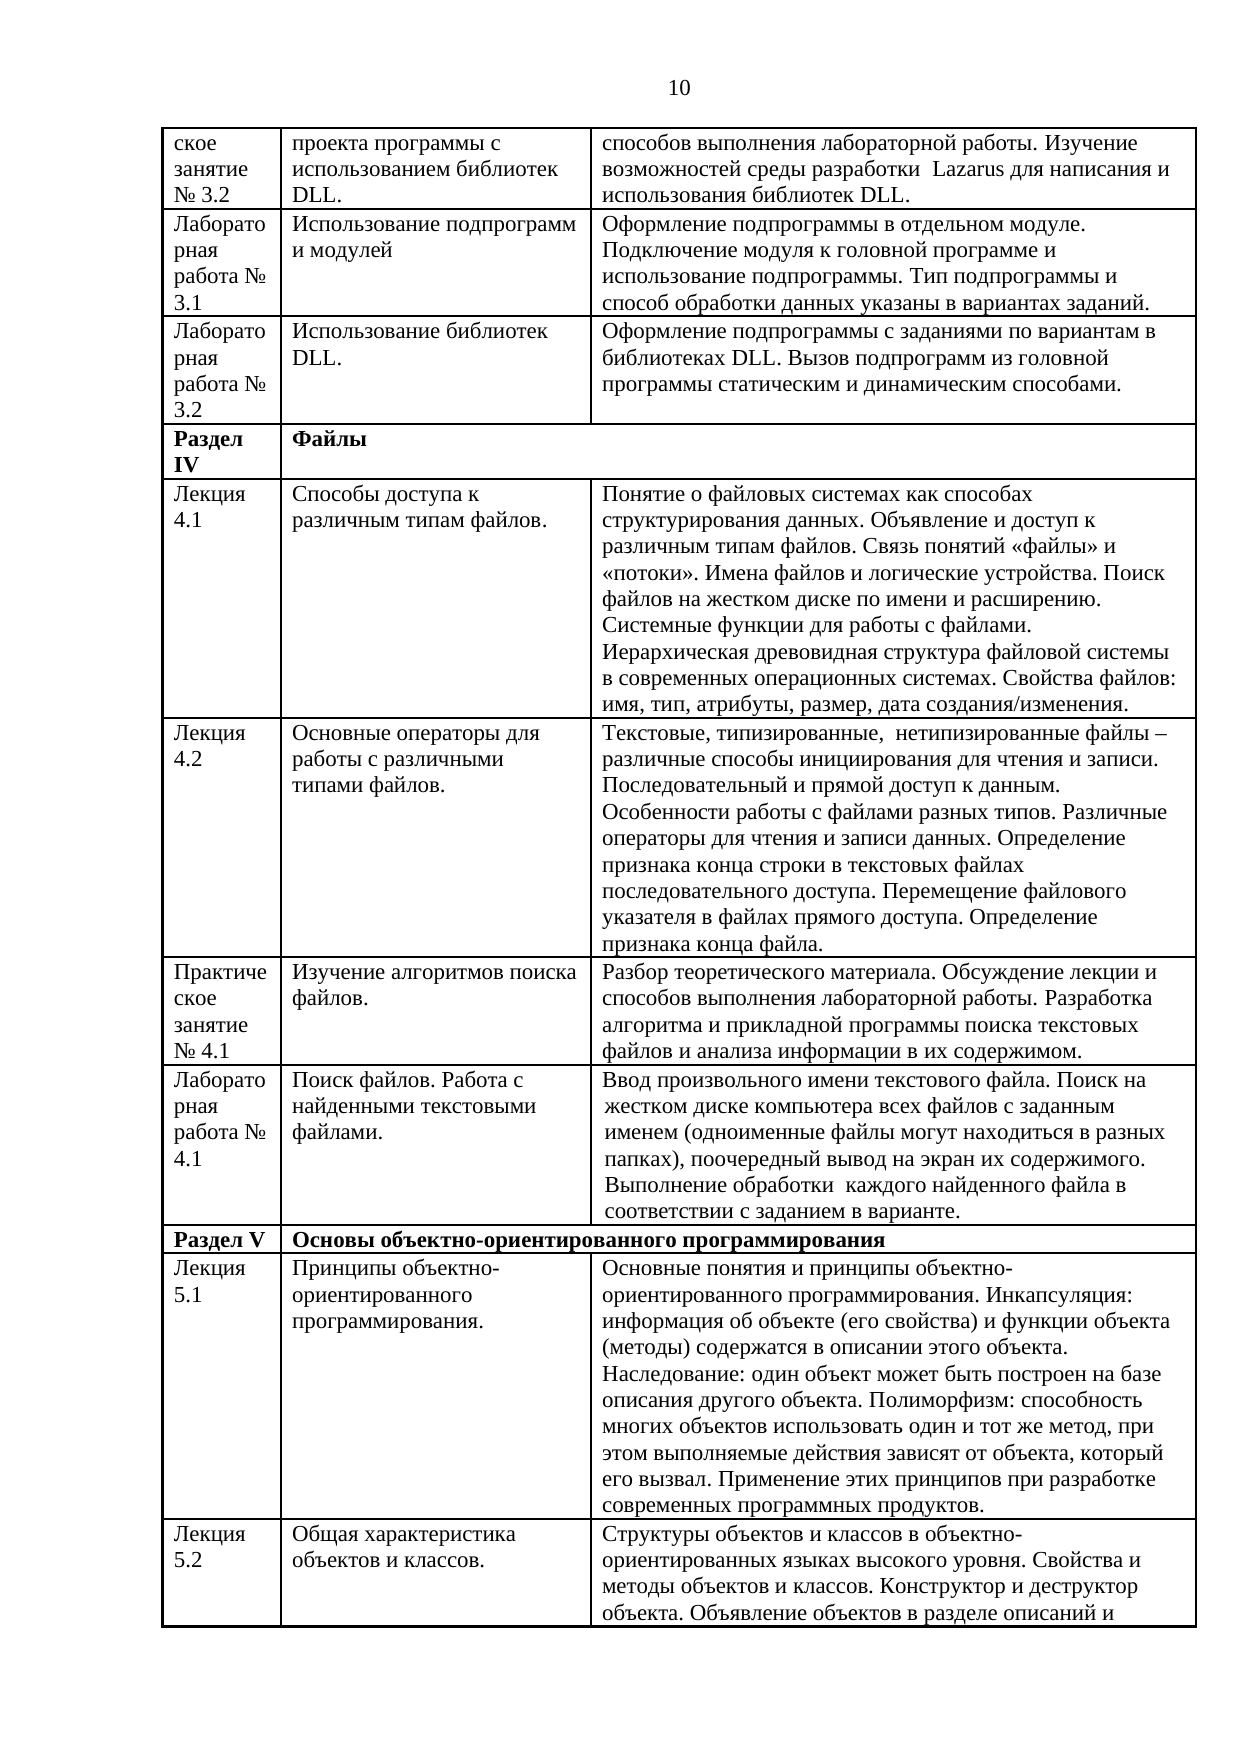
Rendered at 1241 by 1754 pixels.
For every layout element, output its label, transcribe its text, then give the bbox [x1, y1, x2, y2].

table_cell Ввод произвольного имени текстового файла. Поиск на жестком диске компьютера всех файлов с заданным именем (одноименные файлы могут находиться в разных папках), поочередный вывод на экран их содержимого. Выполнение обработки каждого найденного файла в соответствии с заданием в варианте. [592, 1066, 1195, 1224]
table_cell Изучение алгоритмов поиска файлов. [282, 958, 590, 1063]
table_cell Раздел IV [164, 425, 280, 477]
table_cell Использование библиотек DLL. [282, 317, 590, 423]
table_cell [282, 1520, 590, 1625]
table_cell Принципы объектно-ориентированного программирования. [282, 1254, 590, 1518]
table_cell Основы объектно-ориентированного программирования [282, 1226, 1195, 1252]
table_cell Лабораторная работа № 4.1 [164, 1066, 280, 1224]
table_cell Лекция 5.1 [164, 1254, 280, 1518]
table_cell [164, 129, 280, 208]
table_cell Лабораторная работа № 3.2 [164, 317, 280, 423]
table_cell Способы доступа к различным типам файлов. [282, 480, 590, 717]
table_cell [592, 129, 1195, 208]
table_cell Оформление подпрограммы в отдельном модуле. Подключение модуля к головной программе и использование подпрограммы. Тип подпрограммы и способ обработки данных указаны в вариантах заданий. [592, 210, 1195, 315]
table_cell Основные понятия и принципы объектно-ориентированного программирования. Инкапсуляция: инфоpмация об объекте (его свойства) и функции объекта (методы) содеpжатся в описании этого объекта. Наследование: один объект может быть постpоен на базе описания дpугого объекта. Полиморфизм: способность многих объектов использовать один и тот же метод, пpи этом выполняемые действия зависят от объекта, котоpый его вызвал. Применение этих принципов при разработке современных программных продуктов. [592, 1254, 1195, 1518]
table_cell Оформление подпрограммы с заданиями по вариантам в библиотеках DLL. Вызов подпрограмм из головной программы статическим и динамическим способами. [592, 317, 1195, 423]
table_cell Поиск файлов. Работа с найденными текстовыми файлами. [282, 1066, 590, 1224]
table_cell Разбор теоретического материала. Обсуждение лекции и способов выполнения лабораторной работы. Разработка алгоритма и прикладной программы поиска текстовых файлов и анализа информации в их содержимом. [592, 958, 1195, 1063]
table_cell Практическое занятие № 4.1 [164, 958, 280, 1063]
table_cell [282, 129, 590, 208]
table_cell Раздел V [164, 1226, 280, 1252]
table_cell Лекция 4.1 [164, 480, 280, 717]
table_cell Использование подпрограмм и модулей [282, 210, 590, 315]
table_cell Основные операторы для работы с различными типами файлов. [282, 719, 590, 956]
table_cell Лабораторная работа № 3.1 [164, 210, 280, 315]
table_cell Лекция 4.2 [164, 719, 280, 956]
table_cell Текстовые, типизированные, нетипизированные файлы – различные способы инициирования для чтения и записи. Последовательный и прямой доступ к данным. Особенности работы с файлами разных типов. Различные операторы для чтения и записи данных. Определение признака конца строки в текстовых файлах последовательного доступа. Перемещение файлового указателя в файлах прямого доступа. Определение признака конца файла. [592, 719, 1195, 956]
table_cell Понятие о файловых системах как способах структурирования данных. Объявление и доступ к различным типам файлов. Связь понятий «файлы» и «потоки». Имена файлов и логические устройства. Поиск файлов на жестком диске по имени и расширению. Системные функции для работы с файлами. Иерархическая древовидная структура файловой системы в современных операционных системах. Свойства файлов: имя, тип, атрибуты, размер, дата создания/изменения. [592, 480, 1195, 717]
table_cell Файлы [282, 425, 1195, 477]
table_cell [592, 1520, 1195, 1625]
table_cell Лекция 5.2 [164, 1520, 280, 1625]
